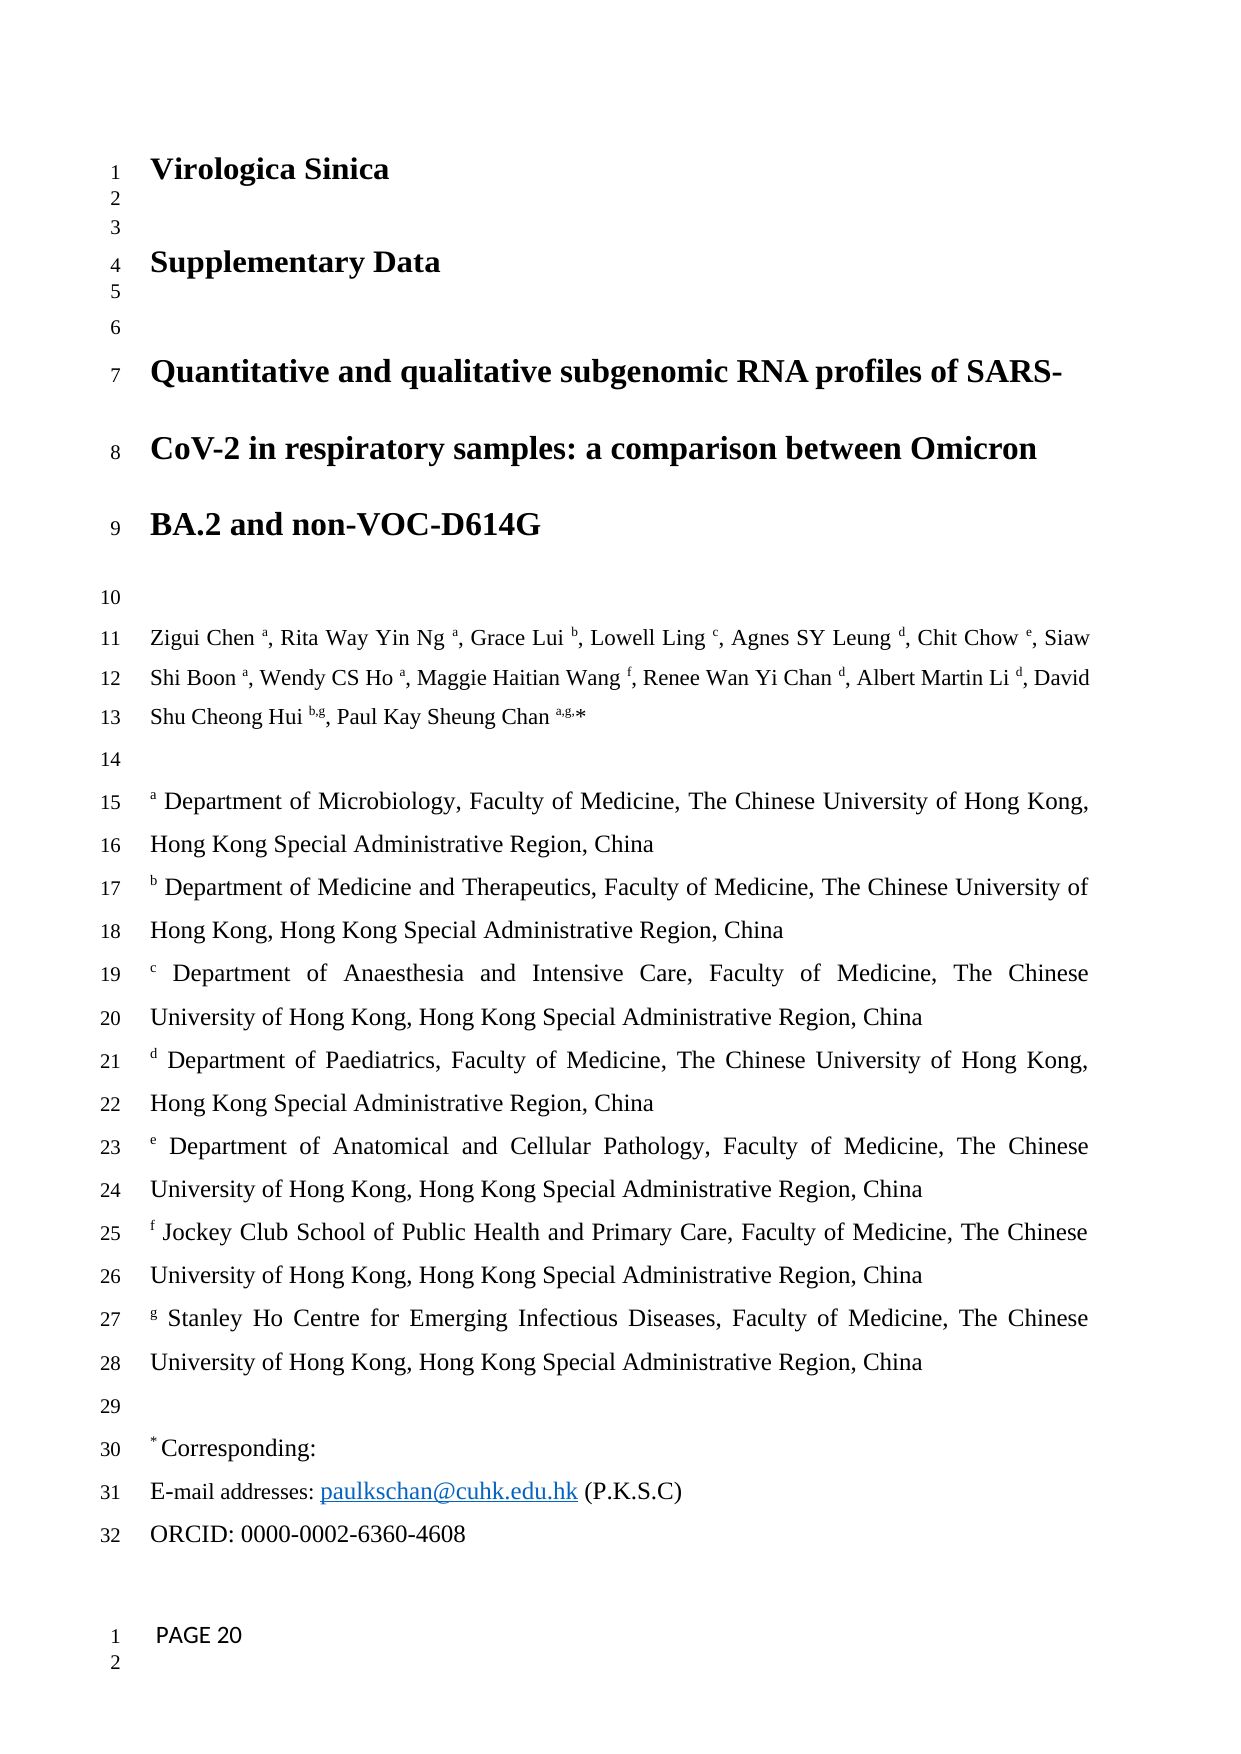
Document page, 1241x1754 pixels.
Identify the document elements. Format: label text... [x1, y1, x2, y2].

text f Jockey Club School of Public Health and Primary Care, Faculty of Medicine, The Chinese University of Hong Kong, Hong Kong Special Administrative Region, China [150, 1217, 1090, 1289]
text * Corresponding: [150, 1433, 1090, 1462]
text Virologica Sinica [150, 150, 1090, 186]
list mail addresses: paulkschan@cuhk.edu.hk (P.K.S.C) [150, 1476, 1090, 1505]
text e Department of Anatomical and Cellular Pathology, Faculty of Medicine, The Chinese University of Hong Kong, Hong Kong Special Administrative Region, China [150, 1131, 1090, 1203]
text ORCID: 0000-0002-6360-4608 [150, 1519, 1090, 1548]
text c Department of Anaesthesia and Intensive Care, Faculty of Medicine, The Chinese University of Hong Kong, Hong Kong Special Administrative Region, China [150, 958, 1090, 1030]
text a Department of Microbiology, Faculty of Medicine, The Chinese University of Hong Kong, Hong Kong Special Administrative Region, China [150, 786, 1090, 858]
text Quantitative and qualitative subgenomic RNA profiles of SARS-CoV-2 in respiratory samples: a comparison between Omicron BA.2 and non-VOC-D614G [150, 351, 1090, 543]
text d Department of Paediatrics, Faculty of Medicine, The Chinese University of Hong Kong, Hong Kong Special Administrative Region, China [150, 1045, 1090, 1117]
text Supplementary Data [150, 243, 1090, 279]
text Zigui Chen a, Rita Way Yin Ng a, Grace Lui b, Lowell Ling c, Agnes SY Leung d, Chit Chow e, Siaw Shi Boon a, Wendy CS Ho a, Maggie Haitian Wang f, Renee Wan Yi Chan d, Albert Martin Li d, David Shu Cheong Hui b,g, Paul Kay Sheung Chan a,g,* [150, 624, 1090, 730]
text g Stanley Ho Centre for Emerging Infectious Diseases, Faculty of Medicine, The Chinese University of Hong Kong, Hong Kong Special Administrative Region, China [150, 1303, 1090, 1375]
text b Department of Medicine and Therapeutics, Faculty of Medicine, The Chinese University of Hong Kong, Hong Kong Special Administrative Region, China [150, 872, 1090, 944]
